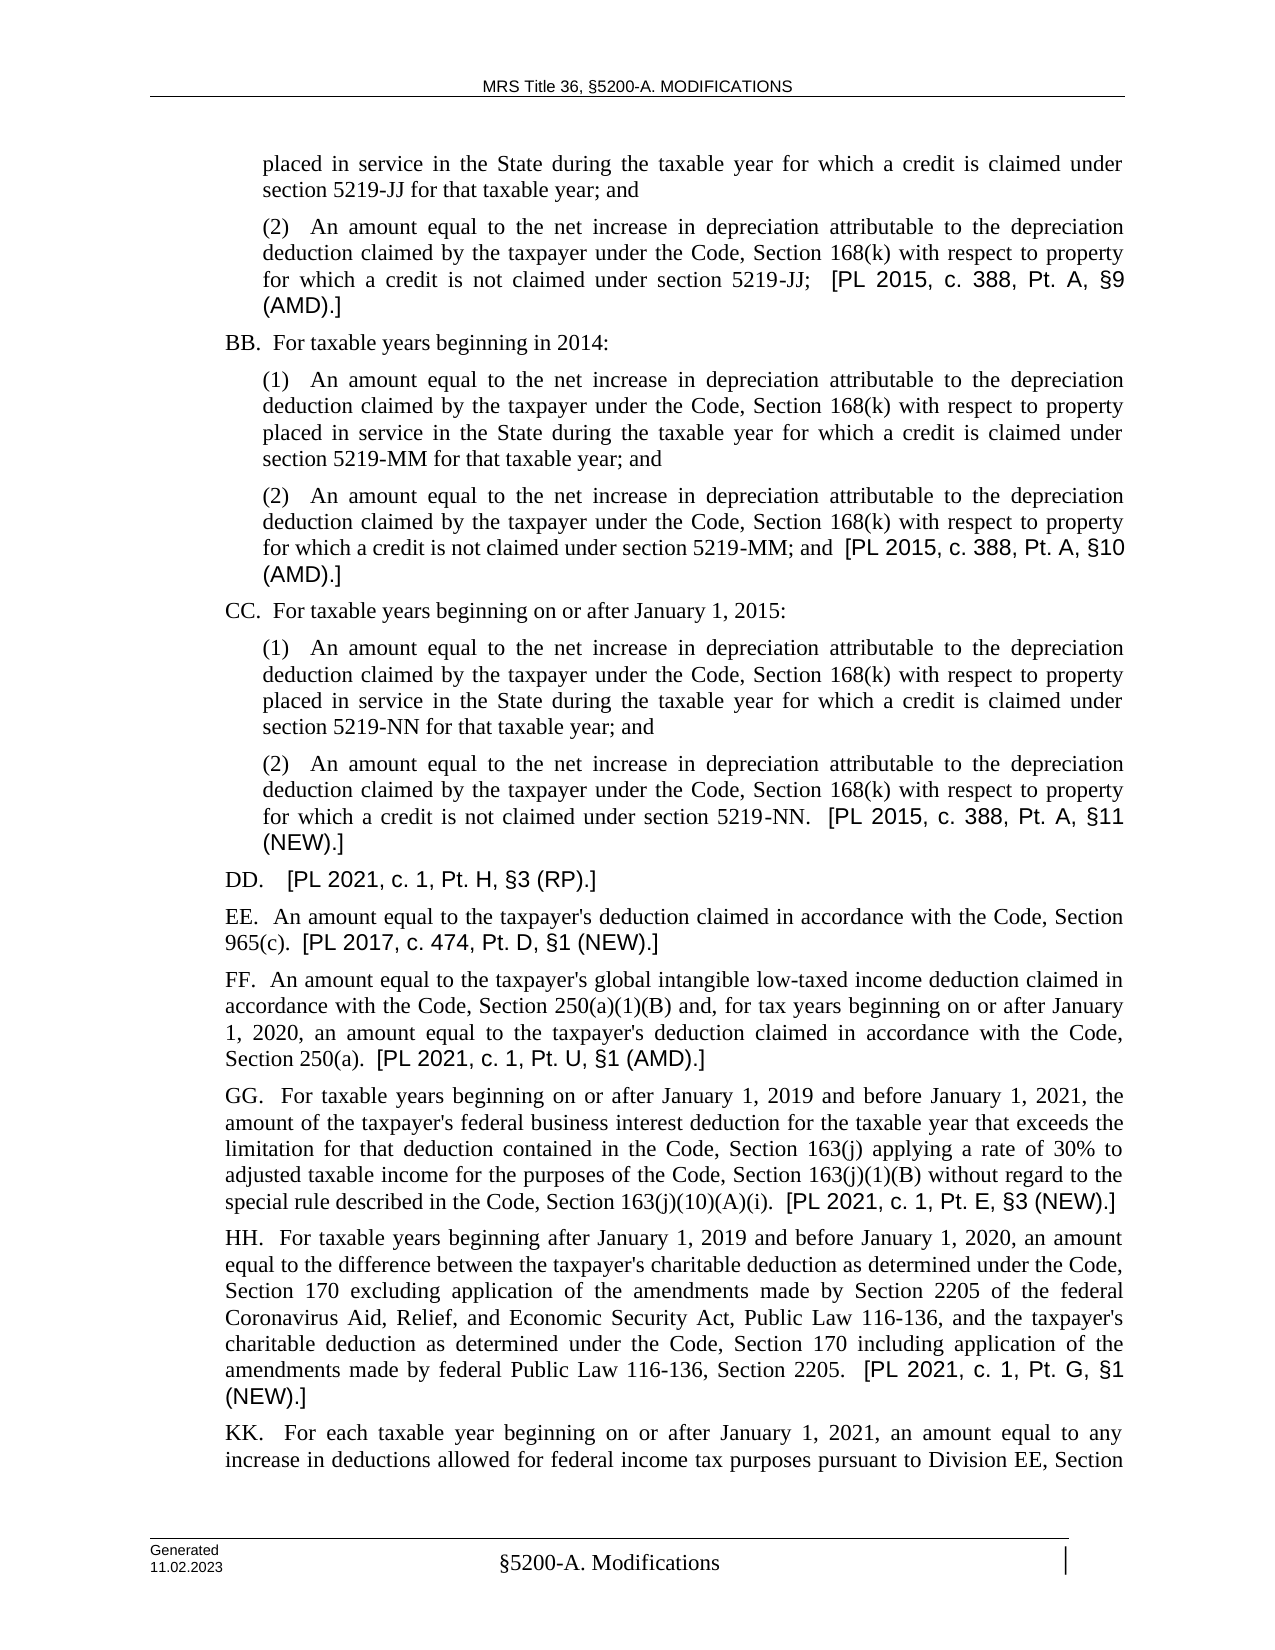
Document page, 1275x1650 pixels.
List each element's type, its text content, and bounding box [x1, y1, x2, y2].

text (2) An amount equal to the net increase in depreciation attributable to the depreciation deduction claimed by the taxpayer under the Code, Section 168(k) with respect to property for which a credit is not claimed under section 5219‑JJ; [PL 2015, c. 388, Pt. A, §9 (AMD).] [262, 213, 1125, 319]
text (1) An amount equal to the net increase in depreciation attributable to the depreciation deduction claimed by the taxpayer under the Code, Section 168(k) with respect to property placed in service in the State during the taxable year for which a credit is claimed under section 5219‑NN for that taxable year; and [262, 634, 1125, 740]
text GG. For taxable years beginning on or after January 1, 2019 and before January 1, 2021, the amount of the taxpayer's federal business interest deduction for the taxable year that exceeds the limitation for that deduction contained in the Code, Section 163(j) applying a rate of 30% to adjusted taxable income for the purposes of the Code, Section 163(j)(1)(B) without regard to the special rule described in the Code, Section 163(j)(10)(A)(i). [PL 2021, c. 1, Pt. E, §3 (NEW).] [225, 1082, 1125, 1214]
text HH. For taxable years beginning after January 1, 2019 and before January 1, 2020, an amount equal to the difference between the taxpayer's charitable deduction as determined under the Code, Section 170 excluding application of the amendments made by Section 2205 of the federal Coronavirus Aid, Relief, and Economic Security Act, Public Law 116-136, and the taxpayer's charitable deduction as determined under the Code, Section 170 including application of the amendments made by federal Public Law 116-136, Section 2205. [PL 2021, c. 1, Pt. G, §1 (NEW).] [225, 1224, 1125, 1409]
text (1) An amount equal to the net increase in depreciation attributable to the depreciation deduction claimed by the taxpayer under the Code, Section 168(k) with respect to property placed in service in the State during the taxable year for which a credit is claimed under section 5219‑MM for that taxable year; and [262, 366, 1125, 471]
text BB. For taxable years beginning in 2014: [225, 329, 1125, 355]
text (2) An amount equal to the net increase in depreciation attributable to the depreciation deduction claimed by the taxpayer under the Code, Section 168(k) with respect to property for which a credit is not claimed under section 5219‑NN. [PL 2015, c. 388, Pt. A, §11 (NEW).] [262, 750, 1125, 856]
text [225, 1419, 1125, 1472]
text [262, 150, 1125, 203]
text CC. For taxable years beginning on or after January 1, 2015: [225, 598, 1125, 624]
text EE. An amount equal to the taxpayer's deduction claimed in accordance with the Code, Section 965(c). [PL 2017, c. 474, Pt. D, §1 (NEW).] [225, 903, 1125, 956]
text (2) An amount equal to the net increase in depreciation attributable to the depreciation deduction claimed by the taxpayer under the Code, Section 168(k) with respect to property for which a credit is not claimed under section 5219‑MM; and [PL 2015, c. 388, Pt. A, §10 (AMD).] [262, 482, 1125, 587]
text FF. An amount equal to the taxpayer's global intangible low-taxed income deduction claimed in accordance with the Code, Section 250(a)(1)(B) and, for tax years beginning on or after January 1, 2020, an amount equal to the taxpayer's deduction claimed in accordance with the Code, Section 250(a). [PL 2021, c. 1, Pt. U, §1 (AMD).] [225, 966, 1125, 1072]
text DD. [PL 2021, c. 1, Pt. H, §3 (RP).] [225, 866, 1125, 893]
